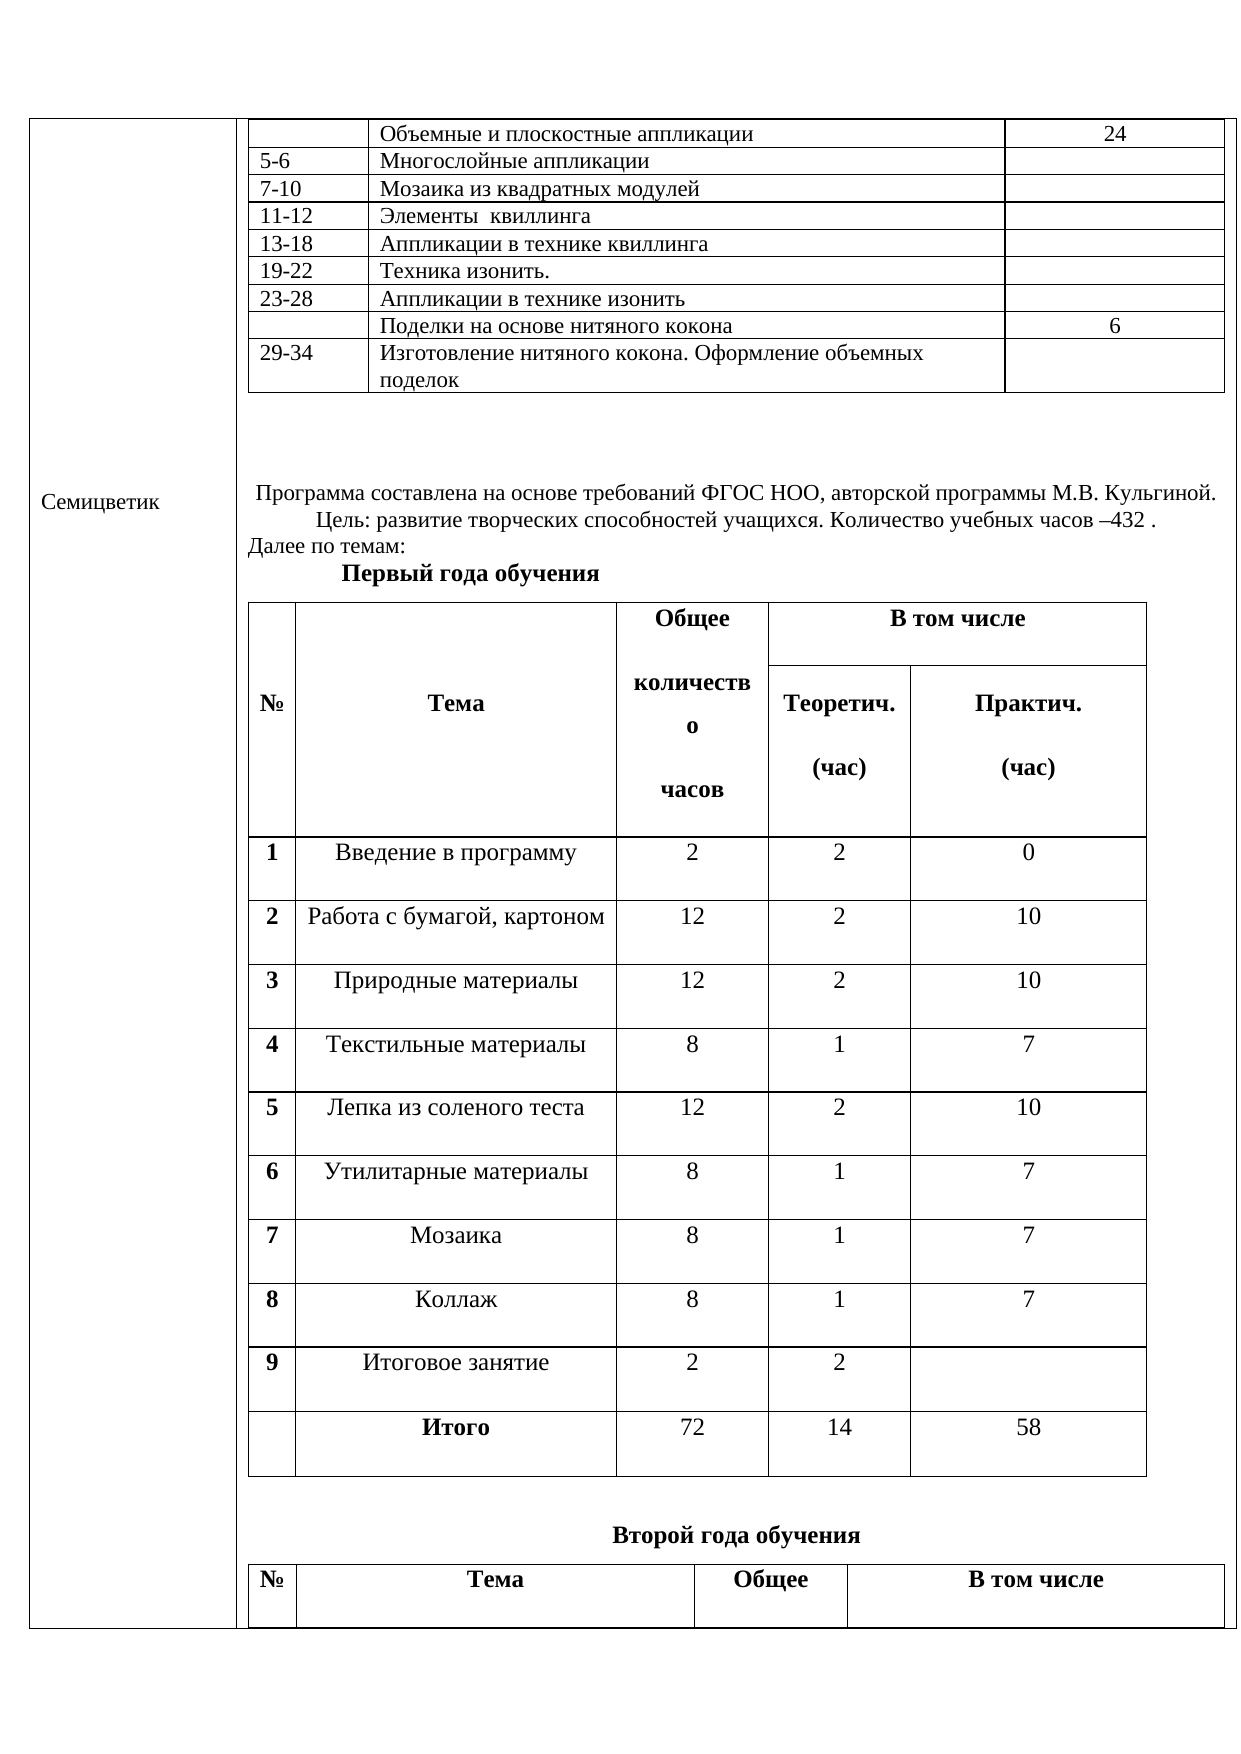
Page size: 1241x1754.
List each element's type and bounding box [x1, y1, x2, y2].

table_cell [30, 119, 236, 1628]
table_cell [237, 119, 1236, 1628]
